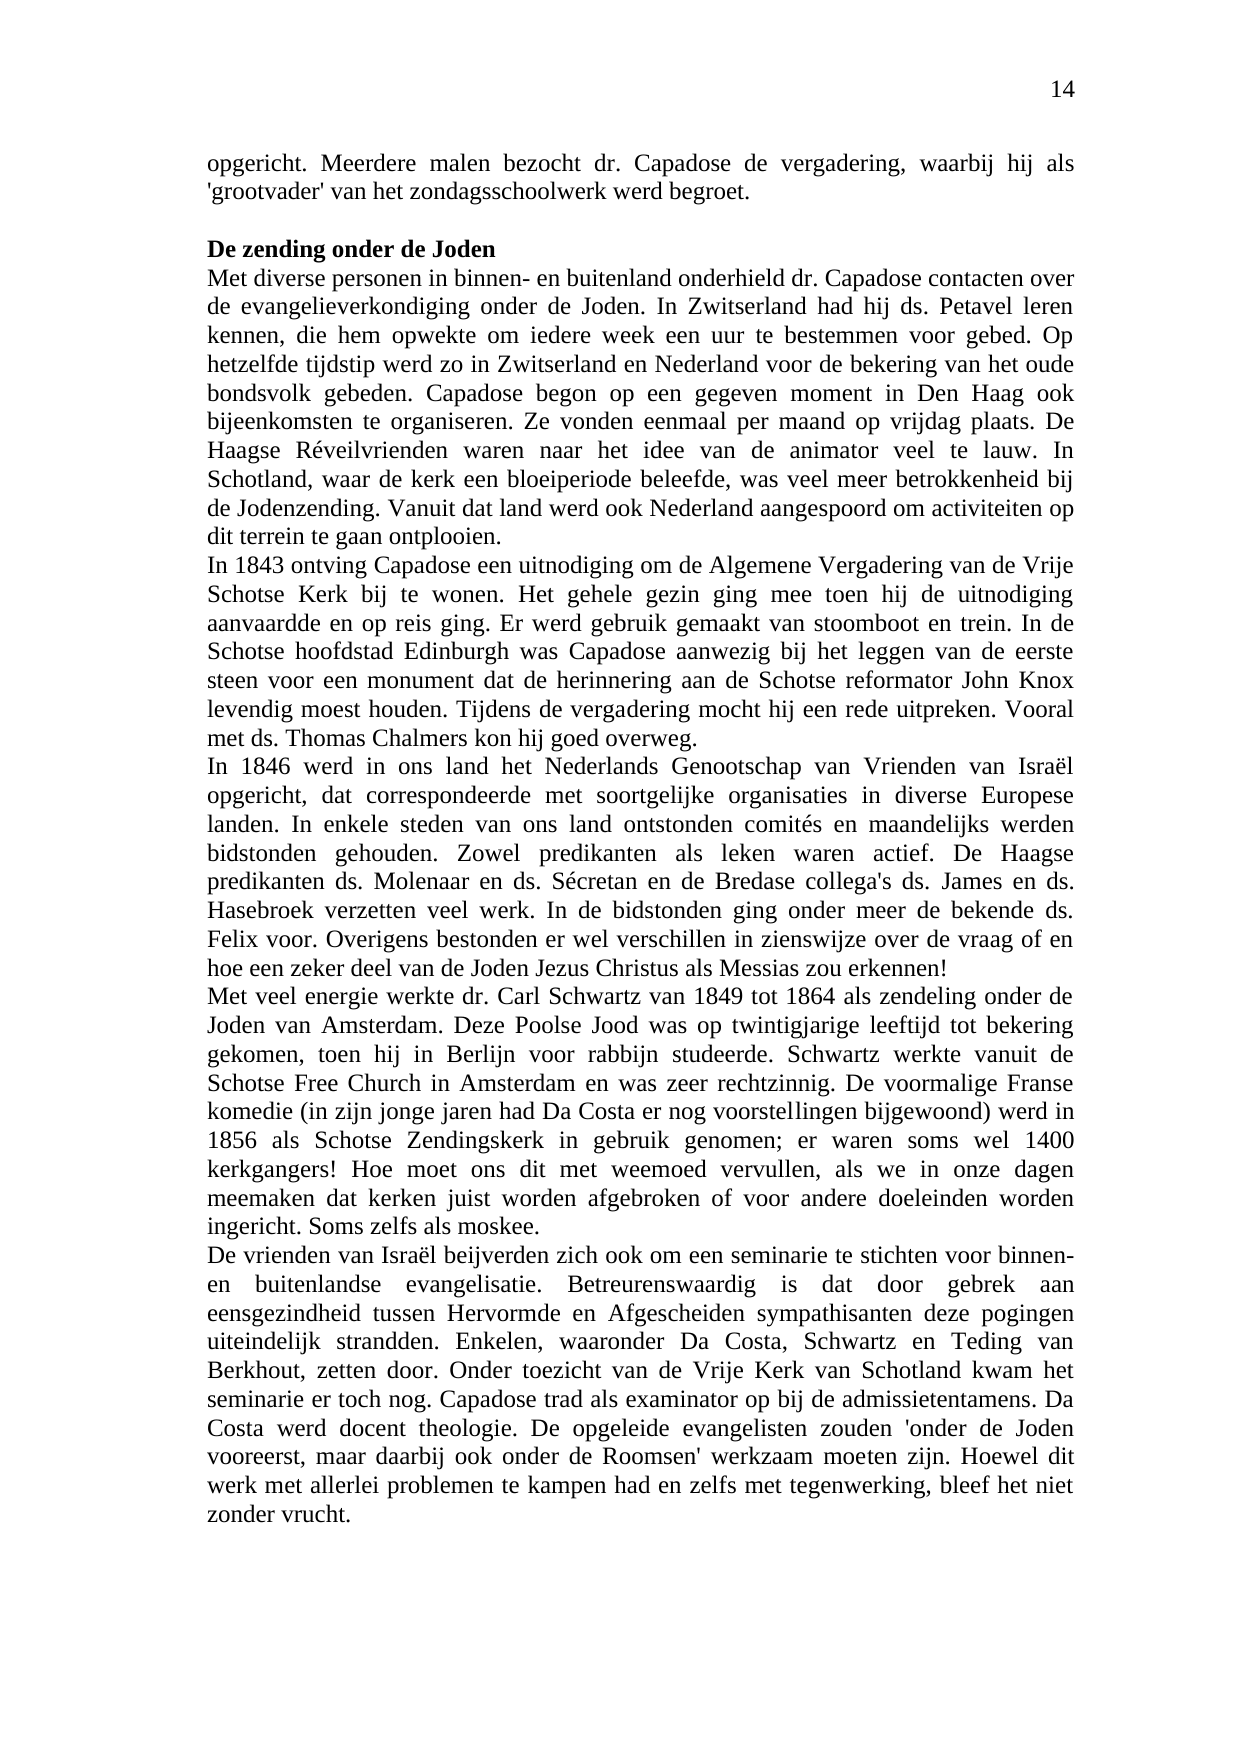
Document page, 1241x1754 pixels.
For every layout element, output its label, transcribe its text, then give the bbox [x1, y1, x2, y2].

text In 1846 werd in ons land het Nederlands Genootschap van Vrienden van Israël opgericht, dat correspondeerde met soortgelijke organisaties in diverse Europese landen. In enkele steden van ons land ontstonden comités en maandelijks werden bidstonden gehouden. Zowel predikanten als leken waren actief. De Haagse predikanten ds. Molenaar en ds. Sécretan en de Bredase collega's ds. James en ds. Hasebroek verzetten veel werk. In de bidstonden ging onder meer de bekende ds. Felix voor. Overigens bestonden er wel verschillen in zienswijze over de vraag of en hoe een zeker deel van de Joden Jezus Christus als Messias zou erkennen! [207, 751, 1075, 981]
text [207, 148, 1075, 205]
text De vrienden van Israël beijverden zich ook om een seminarie te stichten voor binnen- en buitenlandse evangelisatie. Betreurenswaardig is dat door gebrek aan eensgezindheid tussen Hervormde en Afgescheiden sympathisanten deze pogingen uiteindelijk strandden. Enkelen, waaronder Da Costa, Schwartz en Teding van Berkhout, zetten door. Onder toezicht van de Vrije Kerk van Schotland kwam het seminarie er toch nog. Capadose trad als examinator op bij de admissietentamens. Da Costa werd docent theologie. De opgeleide evangelisten zouden 'onder de Joden vooreerst, maar daarbij ook onder de Roomsen' werkzaam moeten zijn. Hoewel dit werk met allerlei problemen te kampen had en zelfs met tegenwerking, bleef het niet zonder vrucht. [207, 1240, 1075, 1528]
text In 1843 ontving Capadose een uitnodiging om de Algemene Vergadering van de Vrije Schotse Kerk bij te wonen. Het gehele gezin ging mee toen hij de uitnodiging aanvaardde en op reis ging. Er werd gebruik gemaakt van stoomboot en trein. In de Schotse hoofdstad Edinburgh was Capadose aanwezig bij het leggen van de eerste steen voor een monument dat de herinnering aan de Schotse reformator John Knox levendig moest houden. Tijdens de vergadering mocht hij een rede uitpreken. Vooral met ds. Thomas Chalmers kon hij goed overweg. [207, 550, 1075, 751]
text Met diverse personen in binnen- en buitenland onderhield dr. Capadose contacten over de evangelieverkondiging onder de Joden. In Zwitserland had hij ds. Petavel leren kennen, die hem opwekte om iedere week een uur te bestemmen voor gebed. Op hetzelfde tijdstip werd zo in Zwitserland en Nederland voor de bekering van het oude bondsvolk gebeden. Capadose begon op een gegeven moment in Den Haag ook bijeenkomsten te organiseren. Ze vonden eenmaal per maand op vrijdag plaats. De Haagse Réveilvrienden waren naar het idee van de animator veel te lauw. In Schotland, waar de kerk een bloeiperiode beleefde, was veel meer betrokkenheid bij de Jodenzending. Vanuit dat land werd ook Nederland aangespoord om activiteiten op dit terrein te gaan ontplooien. [207, 263, 1075, 550]
text Met veel energie werkte dr. Carl Schwartz van 1849 tot 1864 als zendeling onder de Joden van Amsterdam. Deze Poolse Jood was op twintigjarige leeftijd tot bekering gekomen, toen hij in Berlijn voor rabbijn studeerde. Schwartz werkte vanuit de Schotse Free Church in Amsterdam en was zeer rechtzinnig. De voormalige Franse komedie (in zijn jonge jaren had Da Costa er nog voorstellingen bijgewoond) werd in 1856 als Schotse Zendingskerk in gebruik genomen; er waren soms wel 1400 kerkgangers! Hoe moet ons dit met weemoed vervullen, als we in onze dagen meemaken dat kerken juist worden afgebroken of voor andere doeleinden worden ingericht. Soms zelfs als moskee. [207, 981, 1075, 1240]
subtitle De zending onder de Joden [207, 234, 1075, 263]
